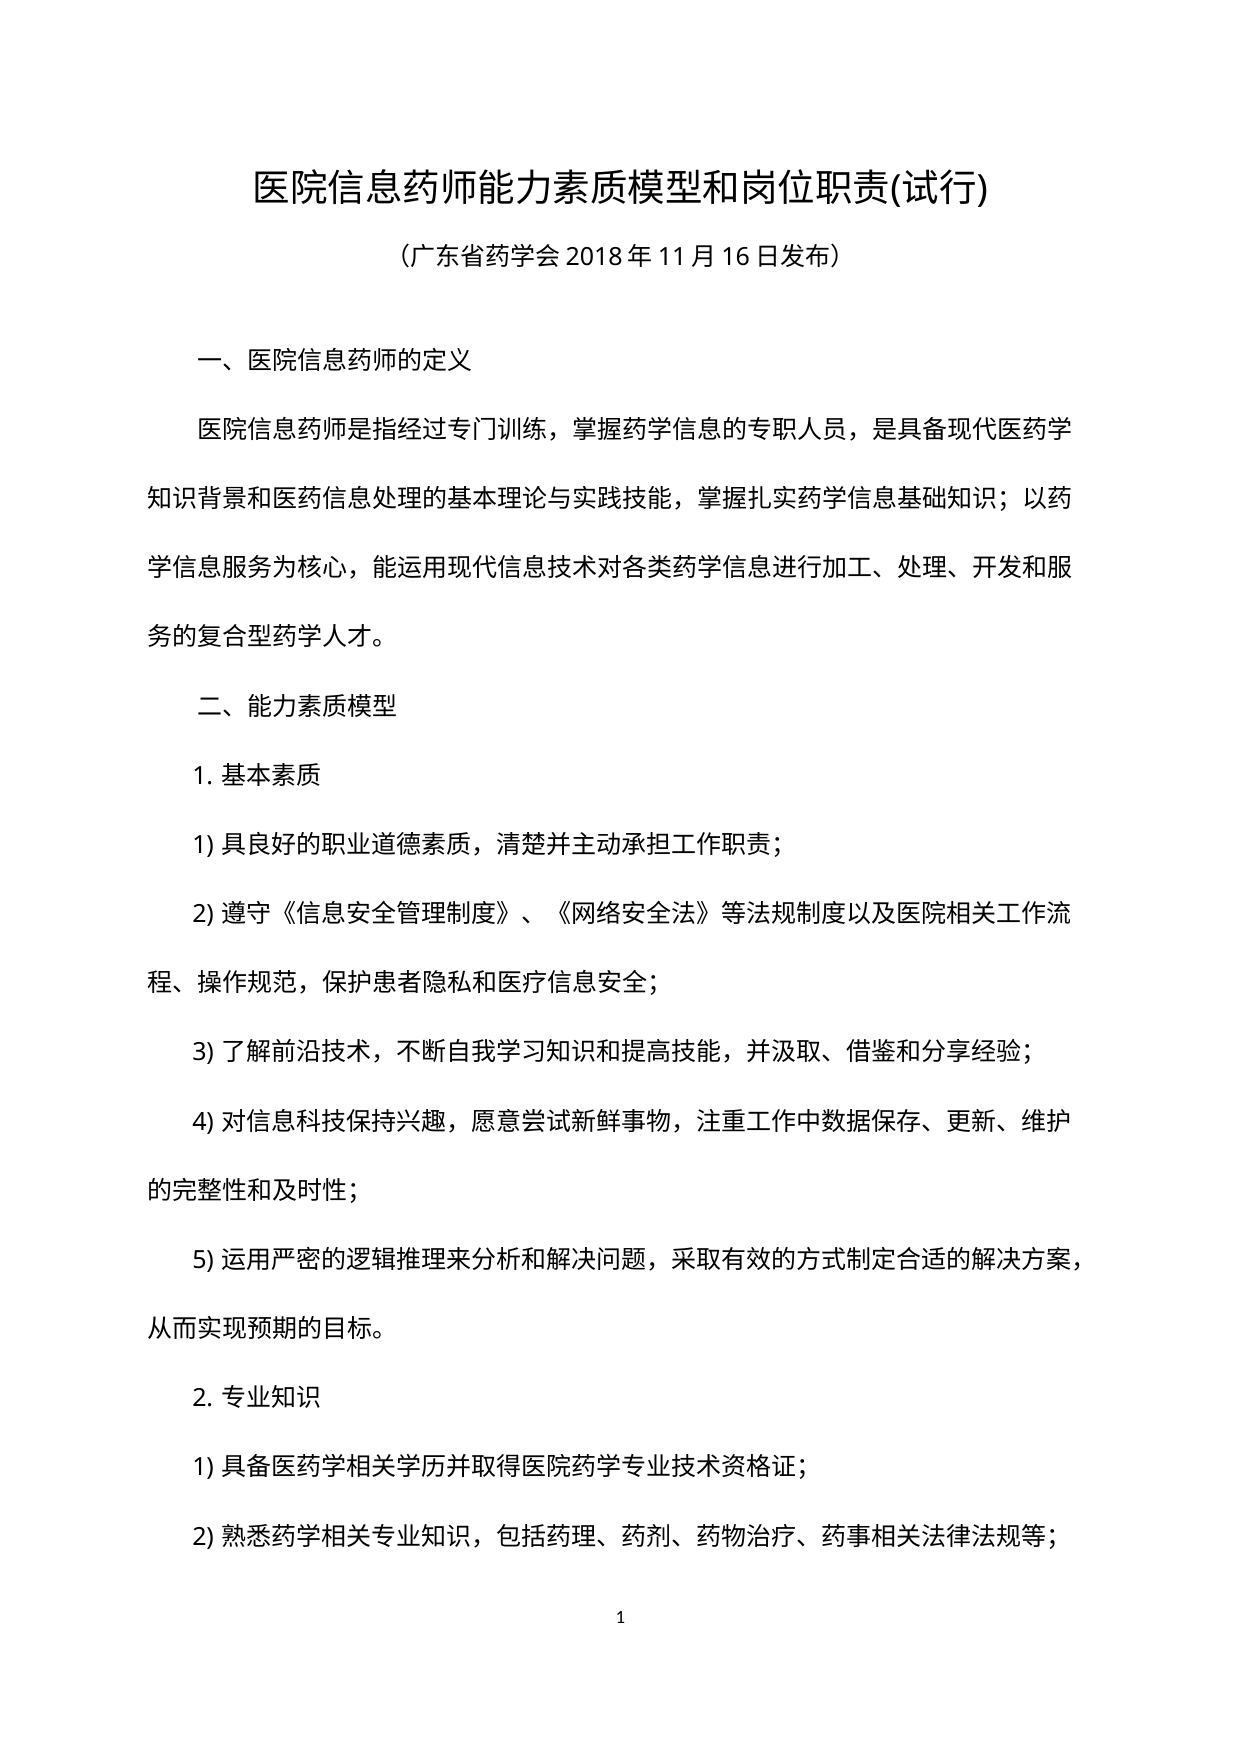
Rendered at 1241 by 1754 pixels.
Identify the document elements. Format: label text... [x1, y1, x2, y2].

text 二、能力素质模型 [148, 669, 1092, 739]
list 具良好的职业道德素质，清楚并主动承担工作职责； [148, 808, 1092, 877]
list 运用严密的逻辑推理来分析和解决问题，采取有效的方式制定合适的解决方案，从而实现预期的目标。 [148, 1223, 1092, 1361]
list 基本素质 [148, 739, 1092, 808]
text 医院信息药师是指经过专门训练，掌握药学信息的专职人员，是具备现代医药学知识背景和医药信息处理的基本理论与实践技能，掌握扎实药学信息基础知识；以药学信息服务为核心，能运用现代信息技术对各类药学信息进行加工、处理、开发和服务的复合型药学人才。 [148, 393, 1092, 669]
text 一、医院信息药师的定义 [148, 324, 1092, 393]
list 熟悉药学相关专业知识，包括药理、药剂、药物治疗、药事相关法律法规等； [148, 1499, 1092, 1569]
list 对信息科技保持兴趣，愿意尝试新鲜事物，注重工作中数据保存、更新、维护的完整性和及时性； [148, 1084, 1092, 1223]
list 了解前沿技术，不断自我学习知识和提高技能，并汲取、借鉴和分享经验； [148, 1015, 1092, 1084]
text 医院信息药师能力素质模型和岗位职责(试行) [148, 151, 1092, 220]
list 遵守《信息安全管理制度》、《网络安全法》等法规制度以及医院相关工作流程、操作规范，保护患者隐私和医疗信息安全； [148, 877, 1092, 1015]
list 具备医药学相关学历并取得医院药学专业技术资格证； [148, 1430, 1092, 1499]
text （广东省药学会2018年11月16日发布） [148, 220, 1092, 289]
list 专业知识 [148, 1361, 1092, 1430]
